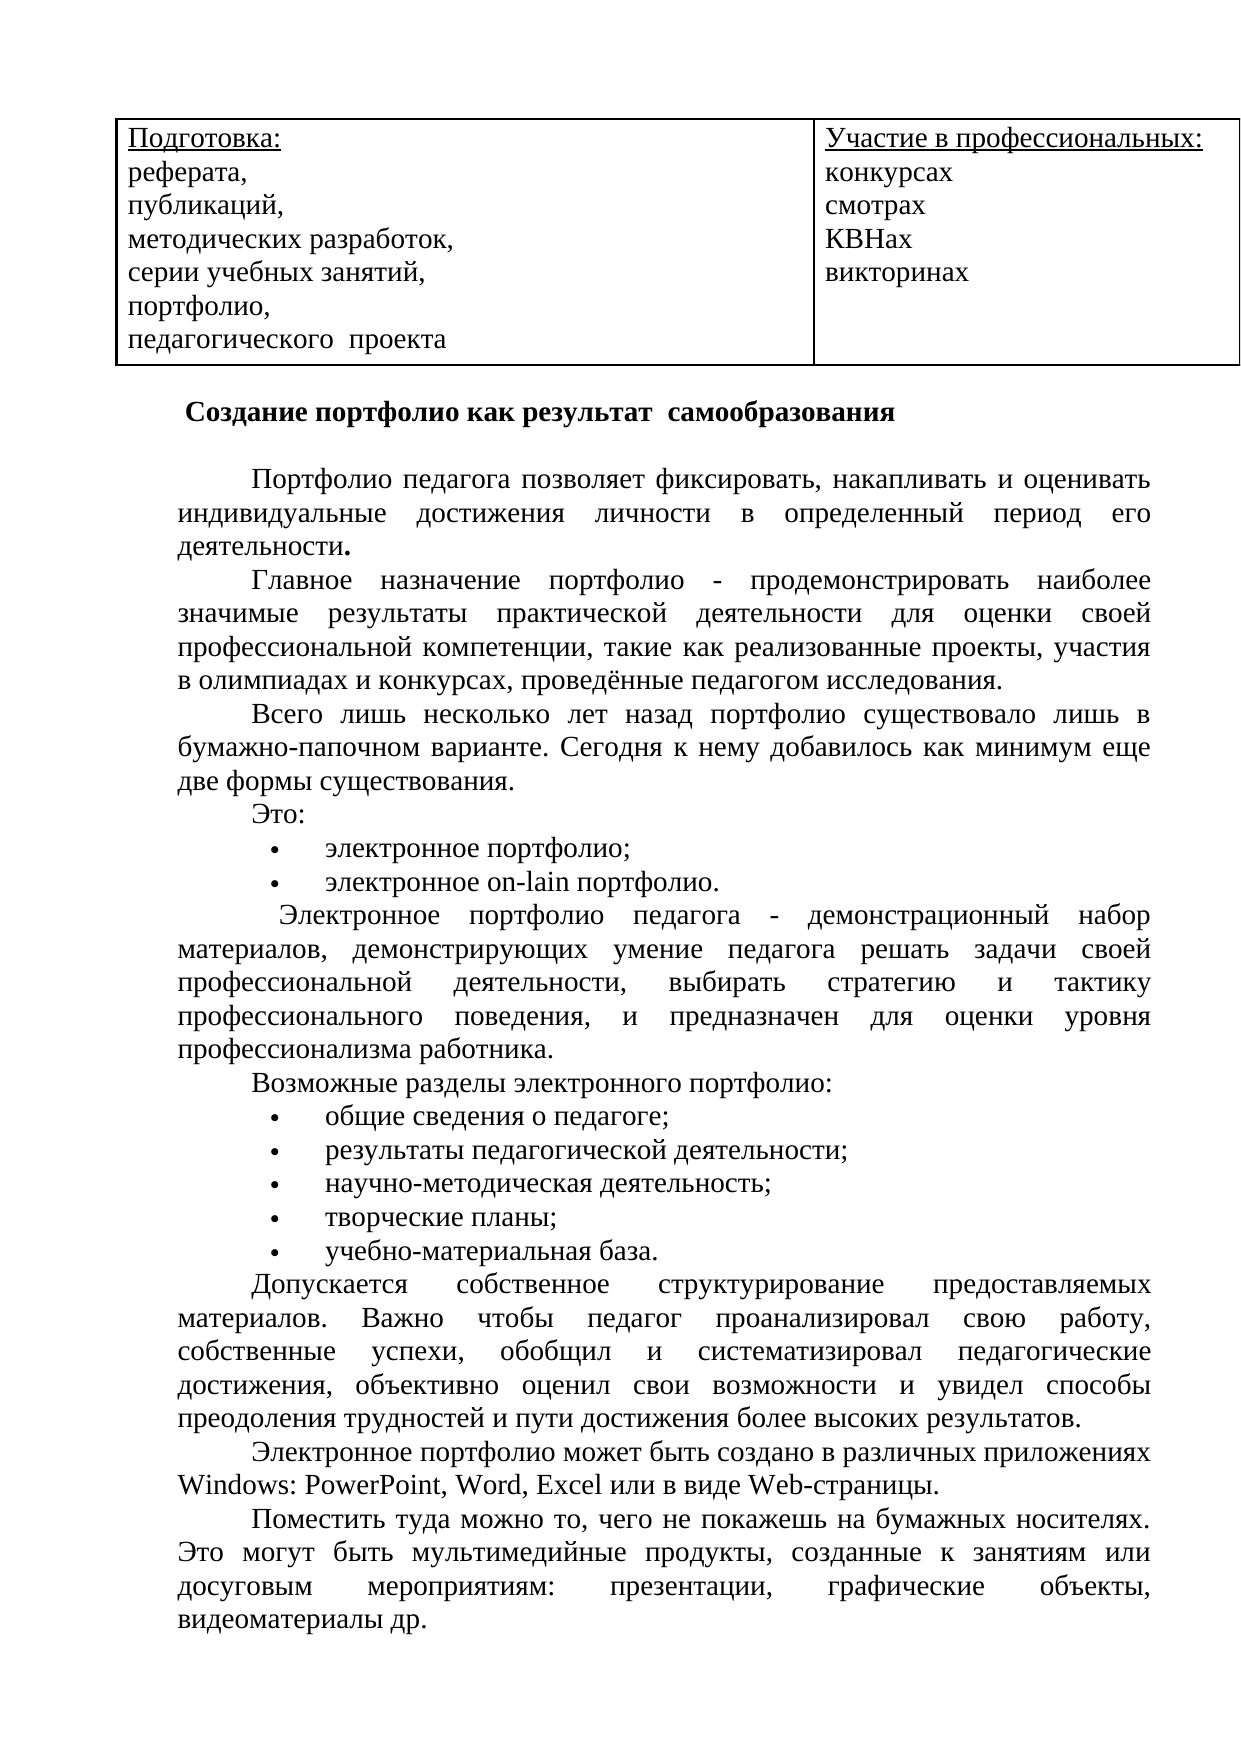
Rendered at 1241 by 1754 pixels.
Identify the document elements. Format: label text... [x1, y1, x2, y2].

list творческие планы; [177, 1199, 1152, 1233]
text Создание портфолио как результат самообразования [177, 394, 1152, 428]
list общие сведения о педагоге; [177, 1098, 1152, 1132]
list электронное портфолио; [177, 830, 1152, 864]
table_cell Участие в профессиональных: конкурсах смотрах КВНах викторинах [815, 120, 1239, 364]
list результаты педагогической деятельности; [177, 1132, 1152, 1166]
text Электронное портфолио может быть создано в различных приложениях Windows: PowerPoint, Word, Excel или в виде Web-страницы. [177, 1434, 1152, 1501]
list научно-методическая деятельность; [177, 1166, 1152, 1199]
text Возможные разделы электронного портфолио: [177, 1065, 1152, 1098]
text Главное назначение портфолио - продемонстрировать наиболее значимые результаты практической деятельности для оценки своей профессиональной компетенции, такие как реализованные проекты, участия в олимпиадах и конкурсах, проведённые педагогом исследования. [177, 562, 1152, 696]
list электронное on-lain портфолио. [177, 864, 1152, 897]
text Электронное портфолио педагога - демонстрационный набор материалов, демонстрирующих умение педагога решать задачи своей профессиональной деятельности, выбирать стратегию и тактику профессионального поведения, и предназначен для оценки уровня профессионализма работника. [177, 897, 1152, 1065]
text Портфолио педагога позволяет фиксировать, накапливать и оценивать индивидуальные достижения личности в определенный период его деятельности. [177, 461, 1152, 562]
text Всего лишь несколько лет назад портфолио существовало лишь в бумажно-папочном варианте. Сегодня к нему добавилось как минимум еще две формы существования. [177, 696, 1152, 797]
text Допускается собственное структурирование предоставляемых материалов. Важно чтобы педагог проанализировал свою работу, собственные успехи, обобщил и систематизировал педагогические достижения, объективно оценил свои возможности и увидел способы преодоления трудностей и пути достижения более высоких результатов. [177, 1266, 1152, 1434]
table_cell Подготовка: реферата, публикаций, методических разработок, серии учебных занятий, портфолио, педагогического проекта [118, 120, 813, 364]
list учебно-материальная база. [177, 1233, 1152, 1266]
text Поместить туда можно то, чего не покажешь на бумажных носителях. Это могут быть мультимедийные продукты, созданные к занятиям или досуговым мероприятиям: презентации, графические объекты, видеоматериалы др. [177, 1501, 1152, 1635]
text Это: [177, 797, 1152, 830]
